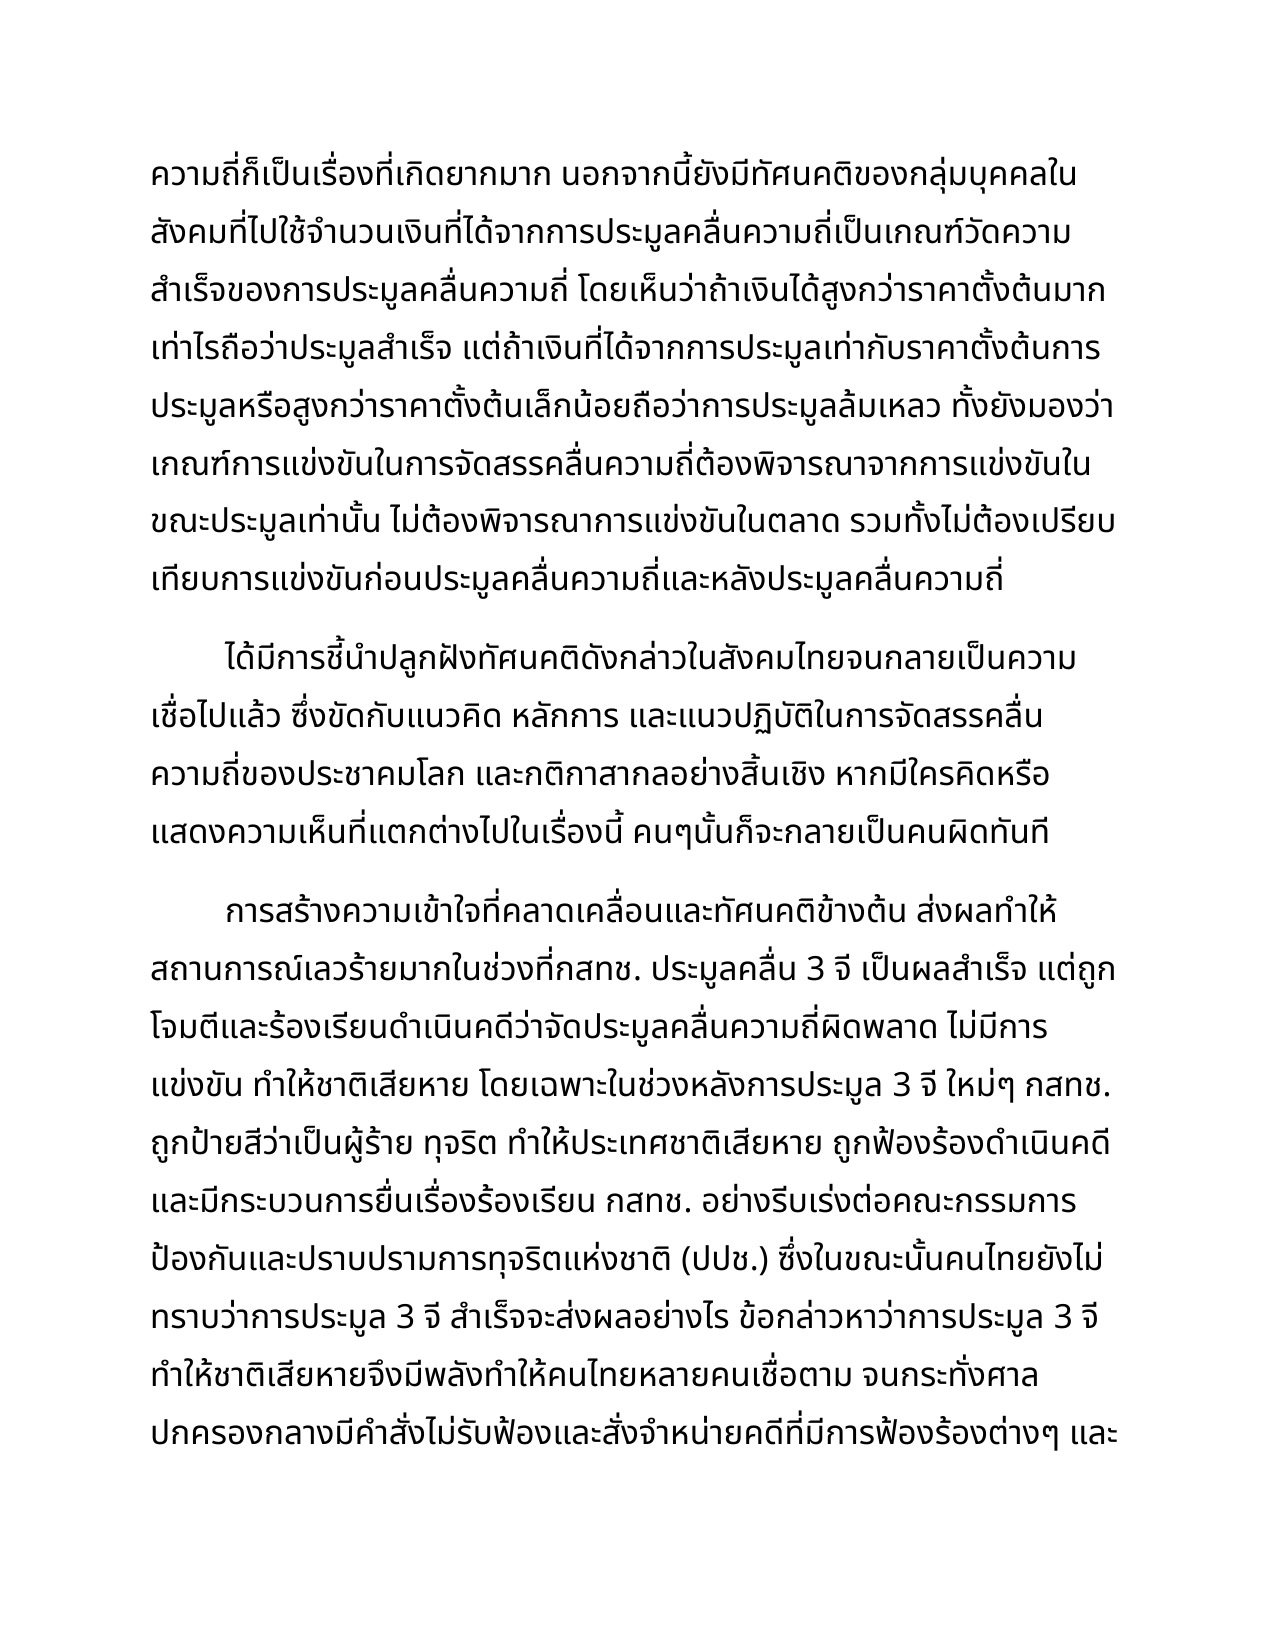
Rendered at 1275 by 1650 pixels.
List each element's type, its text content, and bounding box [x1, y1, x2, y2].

text ได้มีการชี้นำปลูกฝังทัศนคติดังกล่าวในสังคมไทยจนกลายเป็นความเชื่อไปแล้ว ซึ่งขัดกับแนวคิด หลักการ และแนวปฏิบัติในการจัดสรรคลื่นความถี่ของประชาคมโลก และกติกาสากลอย่างสิ้นเชิง หากมีใครคิดหรือแสดงความเห็นที่แตกต่างไปในเรื่องนี้ คนๆนั้นก็จะกลายเป็นคนผิดทันที [150, 634, 1125, 858]
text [150, 887, 1125, 1459]
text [150, 150, 1125, 606]
